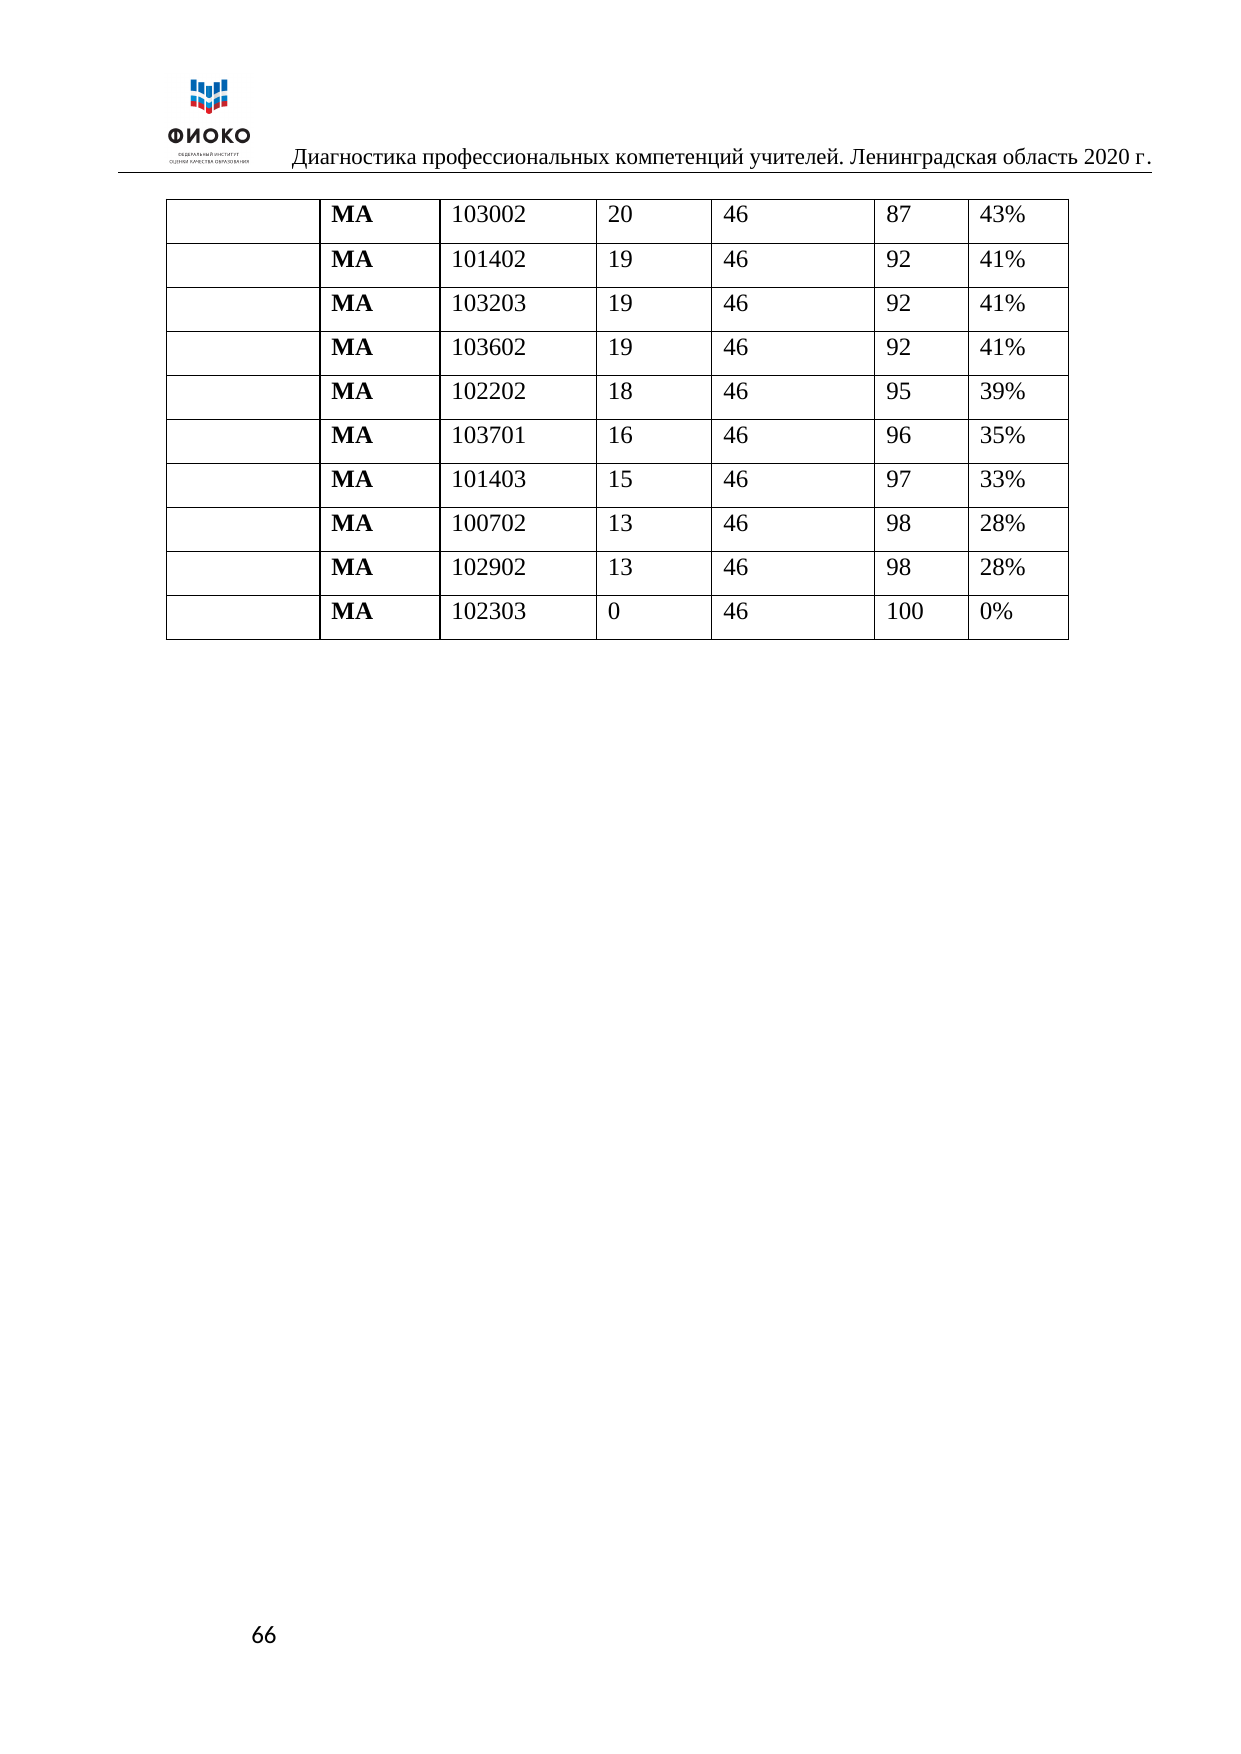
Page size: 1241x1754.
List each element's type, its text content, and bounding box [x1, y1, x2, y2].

table_cell [167, 376, 319, 419]
table_cell МА [321, 596, 439, 639]
table_cell 16 [597, 420, 711, 463]
table_cell МА [321, 332, 439, 375]
table_cell 41% [969, 288, 1068, 331]
table_cell МА [321, 420, 439, 463]
table_cell 15 [597, 464, 711, 507]
table_cell 20 [597, 200, 711, 243]
table_cell 92 [875, 332, 968, 375]
table_cell 18 [597, 376, 711, 419]
table_cell 100702 [441, 508, 596, 551]
table_cell 28% [969, 552, 1068, 595]
table_cell 98 [875, 552, 968, 595]
table_cell [167, 596, 319, 639]
table_cell 92 [875, 288, 968, 331]
table_cell 101402 [441, 244, 596, 287]
table_cell 46 [712, 420, 874, 463]
table_cell 46 [712, 244, 874, 287]
picture [163, 73, 255, 165]
table_cell [167, 552, 319, 595]
table_cell 103602 [441, 332, 596, 375]
table_cell 46 [712, 288, 874, 331]
table_cell 102902 [441, 552, 596, 595]
table_cell 19 [597, 244, 711, 287]
table_cell 39% [969, 376, 1068, 419]
table_cell 46 [712, 596, 874, 639]
table_cell 46 [712, 552, 874, 595]
table_cell 87 [875, 200, 968, 243]
table_cell 46 [712, 376, 874, 419]
table_cell 41% [969, 332, 1068, 375]
table_cell 103002 [441, 200, 596, 243]
table_cell 98 [875, 508, 968, 551]
table_cell МА [321, 288, 439, 331]
table_cell [167, 464, 319, 507]
table_cell МА [321, 376, 439, 419]
table_cell 46 [712, 332, 874, 375]
table_cell 33% [969, 464, 1068, 507]
table_cell МА [321, 244, 439, 287]
table_cell 13 [597, 552, 711, 595]
table_cell 95 [875, 376, 968, 419]
table_cell 41% [969, 244, 1068, 287]
table_cell 0 [597, 596, 711, 639]
table_cell 46 [712, 200, 874, 243]
table_cell 92 [875, 244, 968, 287]
table_cell 35% [969, 420, 1068, 463]
table_cell [167, 288, 319, 331]
table_cell МА [321, 464, 439, 507]
table_cell 46 [712, 508, 874, 551]
table_cell [167, 332, 319, 375]
table_cell 102303 [441, 596, 596, 639]
table_cell 103203 [441, 288, 596, 331]
table_cell 101403 [441, 464, 596, 507]
table_cell 13 [597, 508, 711, 551]
table_cell [167, 200, 319, 243]
table_cell [167, 420, 319, 463]
table_cell 0% [969, 596, 1068, 639]
table_cell [167, 244, 319, 287]
table_cell 97 [875, 464, 968, 507]
table_cell МА [321, 552, 439, 595]
table_cell МА [321, 508, 439, 551]
table_cell 46 [712, 464, 874, 507]
table_cell 100 [875, 596, 968, 639]
table_cell 103701 [441, 420, 596, 463]
table_cell [167, 508, 319, 551]
table_cell 19 [597, 332, 711, 375]
table_cell 43% [969, 200, 1068, 243]
table_cell 19 [597, 288, 711, 331]
table_cell 28% [969, 508, 1068, 551]
table_cell МА [321, 200, 439, 243]
table_cell 102202 [441, 376, 596, 419]
table_cell 96 [875, 420, 968, 463]
